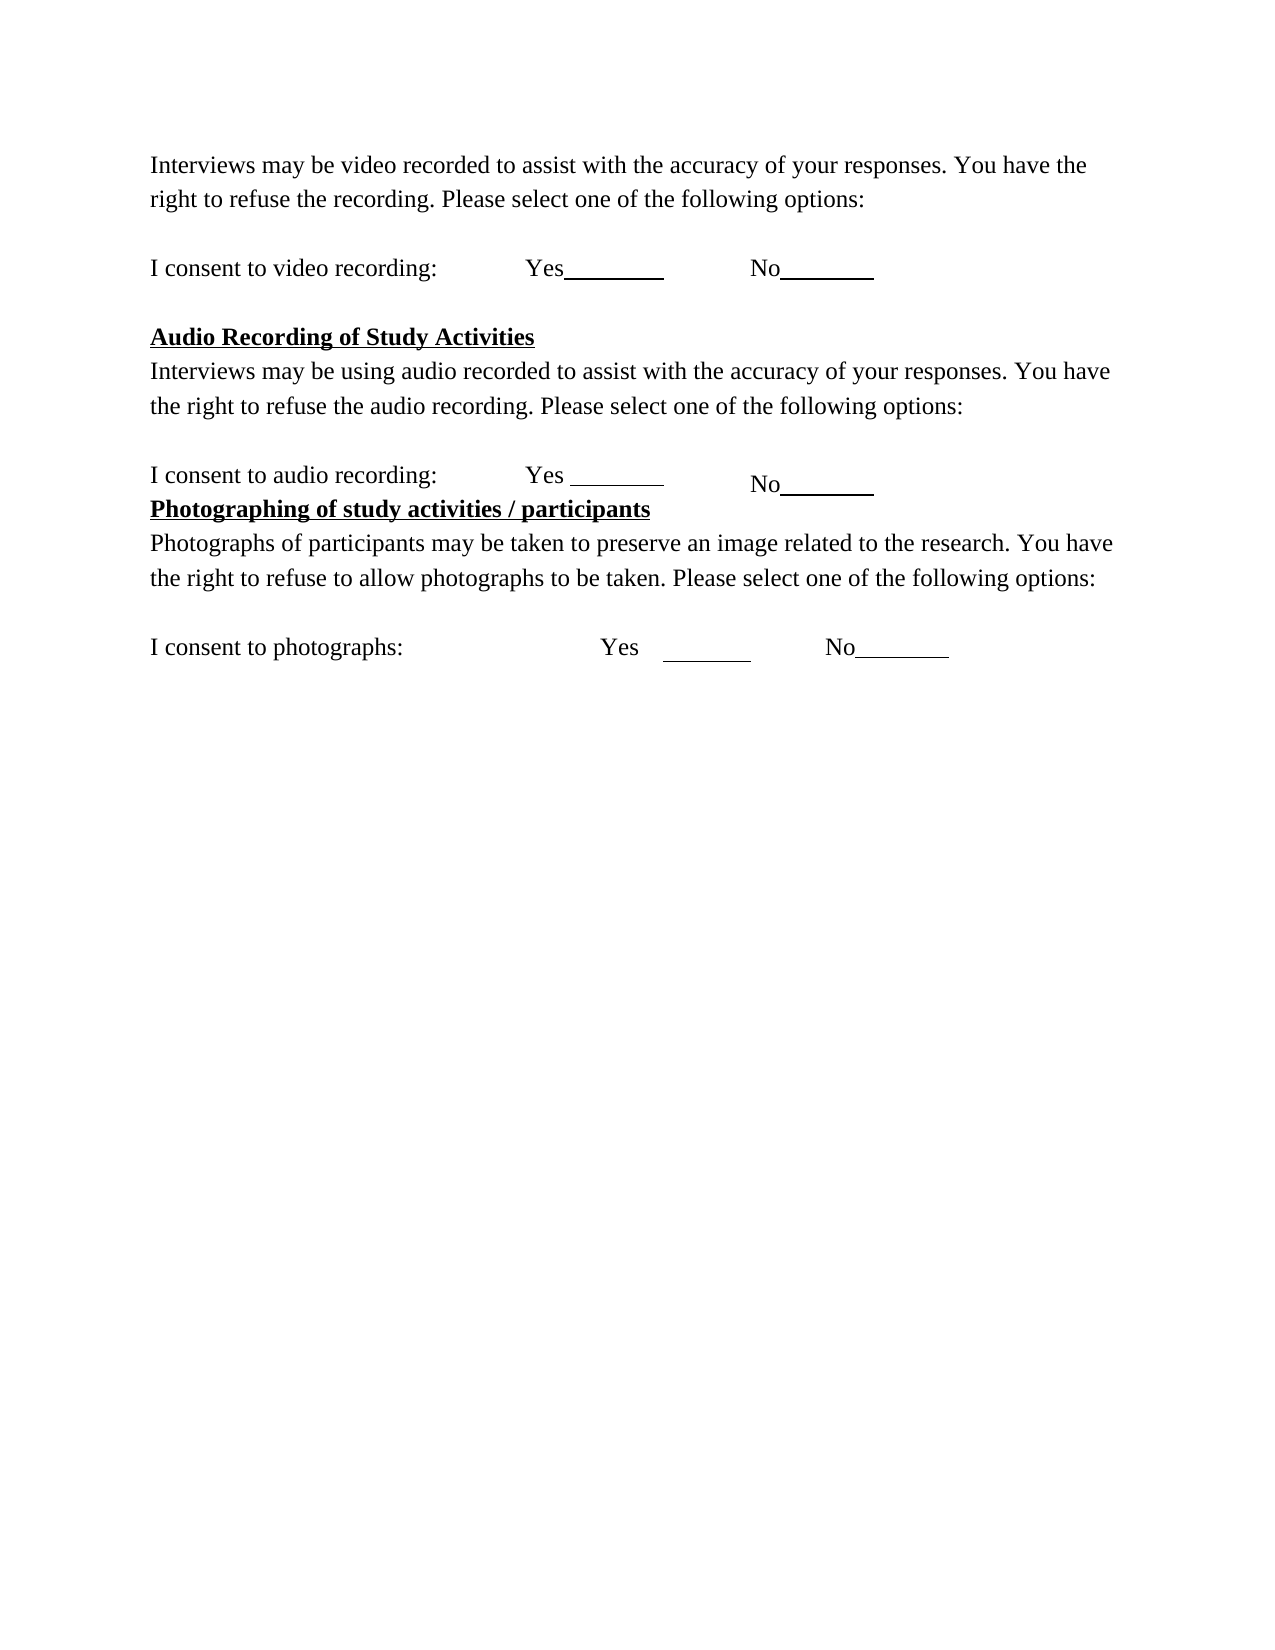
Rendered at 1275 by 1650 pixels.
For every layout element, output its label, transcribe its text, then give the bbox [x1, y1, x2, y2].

subtitle Photographing of study activities / participants [150, 494, 668, 523]
text I consent to photographs: Yes No [150, 632, 1135, 660]
subtitle Audio Recording of Study Activities [150, 322, 1135, 351]
text Photographs of participants may be taken to preserve an image related to the research. You have the right to refuse to allow photographs to be taken. Please select one of the following options: [150, 528, 1135, 592]
text I consent to audio recording: Yes [150, 460, 668, 488]
text No [750, 469, 1135, 498]
text I consent to video recording: Yes No [150, 253, 1135, 282]
text Interviews may be video recorded to assist with the accuracy of your responses. You have the right to refuse the recording. Please select one of the following options: [150, 150, 1117, 213]
text Interviews may be using audio recorded to assist with the accuracy of your responses. You have the right to refuse the audio recording. Please select one of the following options: [150, 356, 1113, 420]
